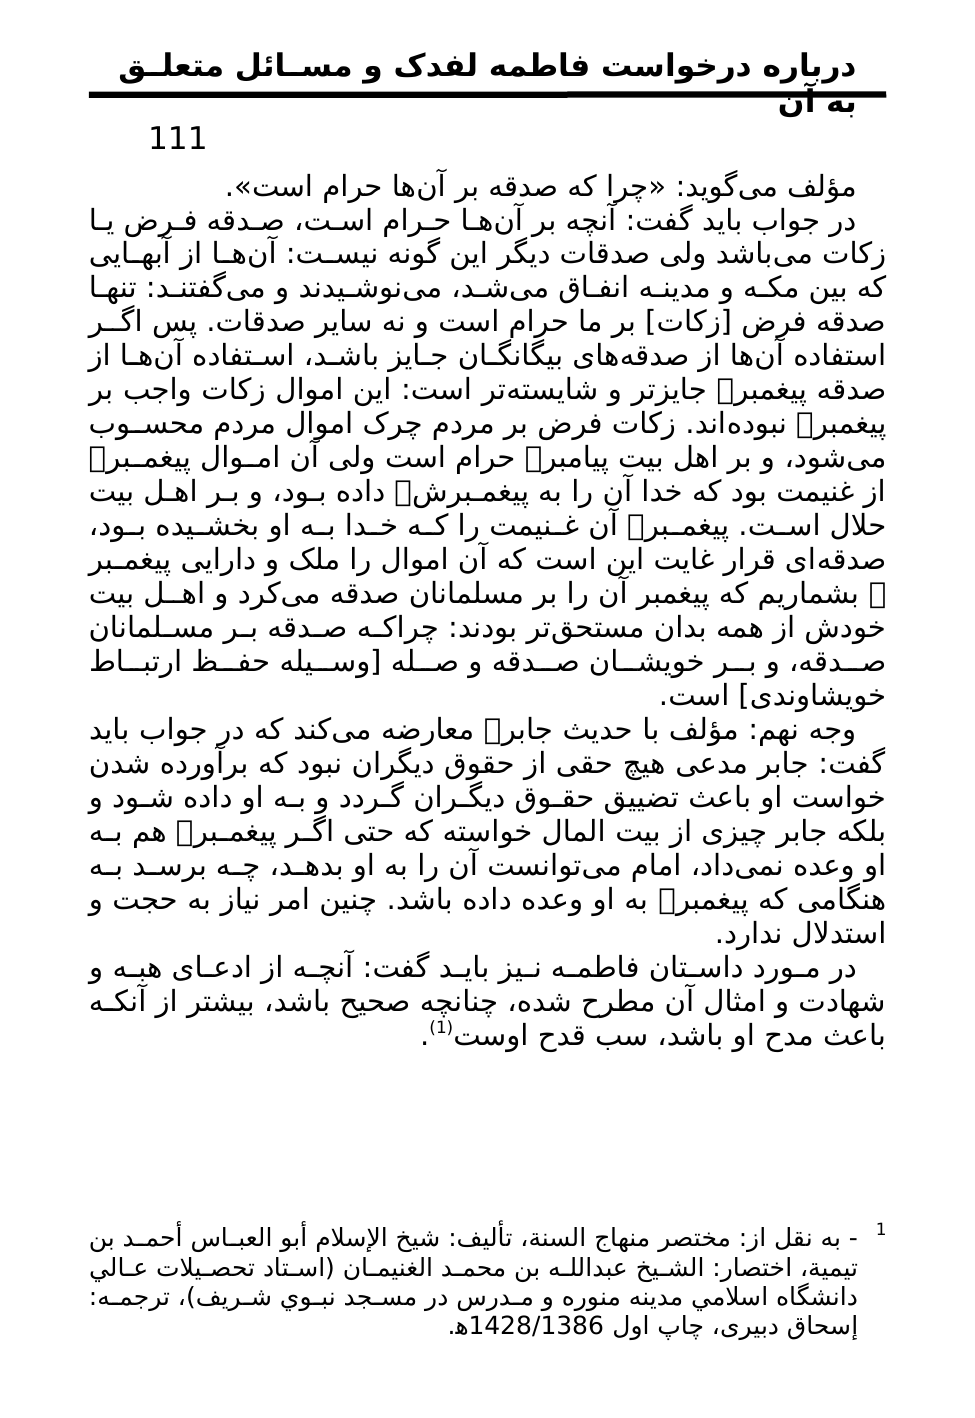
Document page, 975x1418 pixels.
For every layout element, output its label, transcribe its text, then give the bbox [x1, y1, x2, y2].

text وجه نهم: مؤلف با حدیث جابر معارضه می‌کند که در جواب باید گفت: جابر مدعی هیچ حقی از حقوق دیگران نبود که برآورده شدن خواست او باعث تضییق حقوق دیگران گردد و به او داده شود و بلکه جابر چیزی از بیت ‌المال خواسته که حتی اگر پیغمبر هم به او وعده نمی‌داد، امام می‌توانست آن را به او بدهد، چه برسد به هنگامی که پیغمبر به او وعده داده باشد. چنین امر نیاز به حجت و استدلال ندارد. [89, 712, 886, 950]
text در جواب باید گفت: آنچه بر آن‌ها حرام است، صدقه فرض یا زکات می‌باشد ولی صدقات دیگر این گونه نیست: آن‌ها از آبهایی که بین مکه و مدینه انفاق می‌شد، می‌نوشیدند و می‌گفتند: تنها صدقه فرض [زکات] بر ما حرام است و نه سایر صدقات. پس اگر استفاده آن‌ها از صدقه‌های بیگانگان جایز باشد، استفاده آن‌ها از صدقه پیغمبر جایزتر و شایسته‌تر است: این اموال زکات واجب بر پیغمبر نبوده‌اند. زکات فرض بر مردم چرک اموال مردم محسوب می‌شود، و بر اهل بیت پیامبر حرام است ولی آن اموال پیغمبر از غنیمت بود که خدا آن را به پیغمبرش داده بود، و بر اهل بیت حلال است. پیغمبر آن غنیمت را که خدا به او بخشیده بود، صدقه‌ای قرار غایت این است که آن اموال را ملک و دارایی پیغمبر بشماریم که پیغمبر آن را بر مسلمانان صدقه می‌کرد و اهل بیت خودش از همه بدان مستحق‌تر بودند: چراکه صدقه بر مسلمانان صدقه، و بر خویشان صدقه و صله [وسیله حفظ ارتباط خویشاوندی] است. [89, 203, 886, 712]
text مؤلف می‌گوید: «چرا که صدقه بر آن‌ها حرام است». [89, 169, 886, 203]
text در مورد داستان فاطمه نیز باید گفت: آنچه از ادعای هبه و شهادت و امثال آن مطرح شده، چنانچه صحیح باشد، بیشتر از آنکه باعث مدح او باشد، سب قدح اوست(). [89, 950, 886, 1052]
